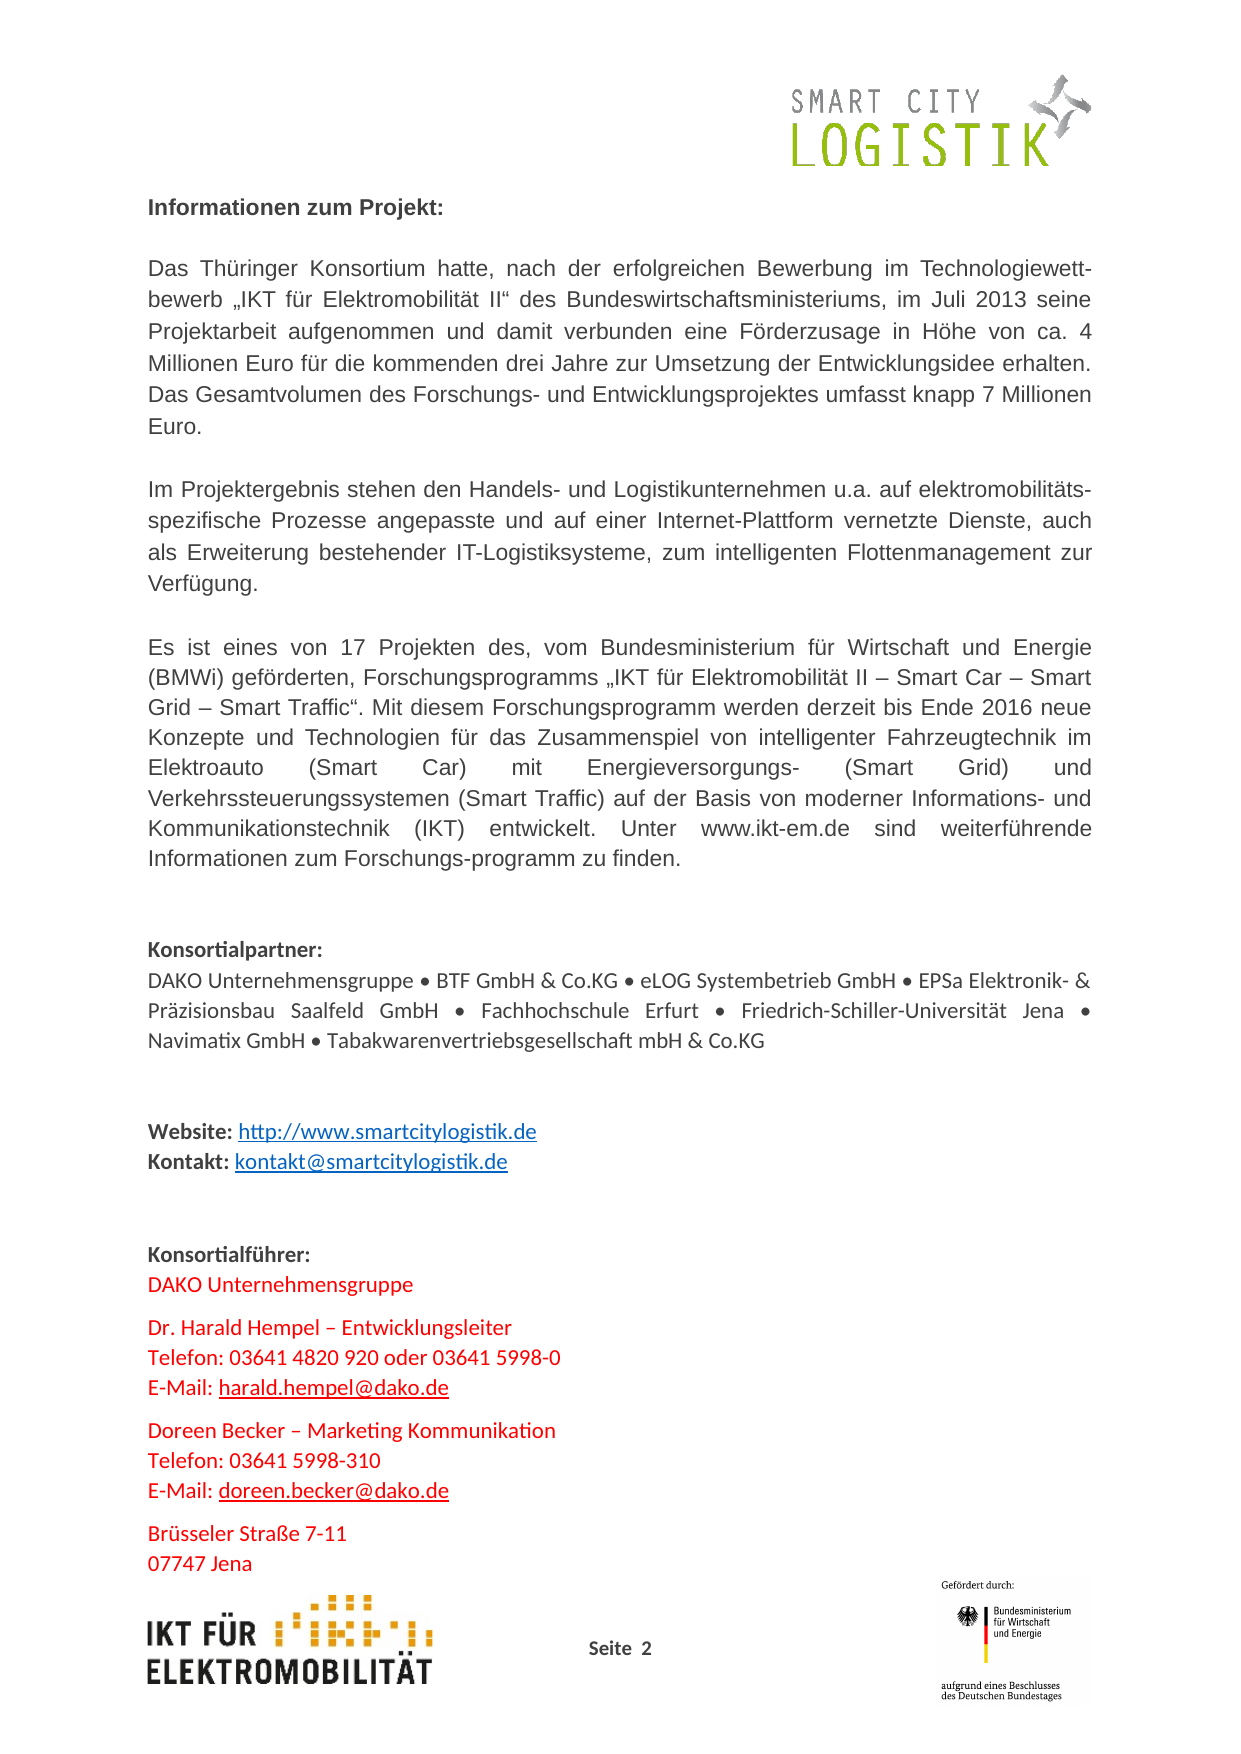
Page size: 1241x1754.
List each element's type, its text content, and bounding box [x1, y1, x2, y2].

text Telefon: 03641 4820 920 oder 03641 5998-0 [148, 1343, 1093, 1371]
text Konsortialführer: [148, 1240, 1093, 1268]
text Telefon: 03641 5998-310 [148, 1446, 1093, 1474]
text DAKO Unternehmensgruppe • BTF GmbH & Co.KG • eLOG Systembetrieb GmbH • EPSa Elektronik- & Präzisionsbau Saalfeld GmbH • Fachhochschule Erfurt • Friedrich-Schiller-Universität Jena • Navimatix GmbH • Tabakwarenvertriebsgesellschaft mbH & Co.KG [148, 966, 1093, 1054]
text Konsortialpartner: [148, 936, 1093, 964]
text Website: http://www.smartcitylogistik.de [148, 1117, 1093, 1145]
text Brüsseler Straße 7-11 [148, 1519, 1093, 1547]
text Kontakt: kontakt@smartcitylogistik.de [148, 1147, 1093, 1175]
text Im Projektergebnis stehen den Handels- und Logistikunternehmen u.a. auf elektromobilitäts-spezifische Prozesse angepasste und auf einer Internet-Plattform vernetzte Dienste, auch als Erweiterung bestehender IT-Logistiksysteme, zum intelligenten Flottenmanagement zur Verfügung. [148, 476, 1093, 597]
picture [791, 74, 1091, 165]
text Das Thüringer Konsortium hatte, nach der erfolgreichen Bewerbung im Technologiewett-bewerb „IKT für Elektromobilität II“ des Bundeswirtschaftsministeriums, im Juli 2013 seine Projektarbeit aufgenommen und damit verbunden eine Förderzusage in Höhe von ca. 4 Millionen Euro für die kommenden drei Jahre zur Umsetzung der Entwicklungsidee erhalten. Das Gesamtvolumen des Forschungs- und Entwicklungsprojektes umfasst knapp 7 Millionen Euro. [148, 255, 1093, 439]
picture [934, 1577, 1093, 1707]
text 07747 Jena [148, 1549, 1093, 1577]
picture [147, 1595, 433, 1684]
text E-Mail: doreen.becker@dako.de [148, 1476, 1093, 1504]
text DAKO Unternehmensgruppe [148, 1270, 1093, 1298]
text Informationen zum Projekt: [148, 193, 1093, 220]
text Es ist eines von 17 Projekten des, vom Bundesministerium für Wirtschaft und Energie (BMWi) geförderten, Forschungsprogramms „IKT für Elektromobilität II – Smart Car – Smart Grid – Smart Traffic“. Mit diesem Forschungsprogramm werden derzeit bis Ende 2016 neue Konzepte und Technologien für das Zusammenspiel von intelligenter Fahrzeugtechnik im Elektroauto (Smart Car) mit Energieversorgungs- (Smart Grid) und Verkehrssteuerungssystemen (Smart Traffic) auf der Basis von moderner Informations- und Kommunikationstechnik (IKT) entwickelt. Unter www.ikt-em.de sind weiterführende Informationen zum Forschungs-programm zu finden. [148, 633, 1093, 871]
text E-Mail: harald.hempel@dako.de [148, 1373, 1093, 1401]
text Doreen Becker – Marketing Kommunikation [148, 1416, 1093, 1444]
text Dr. Harald Hempel – Entwicklungsleiter [148, 1313, 1093, 1341]
